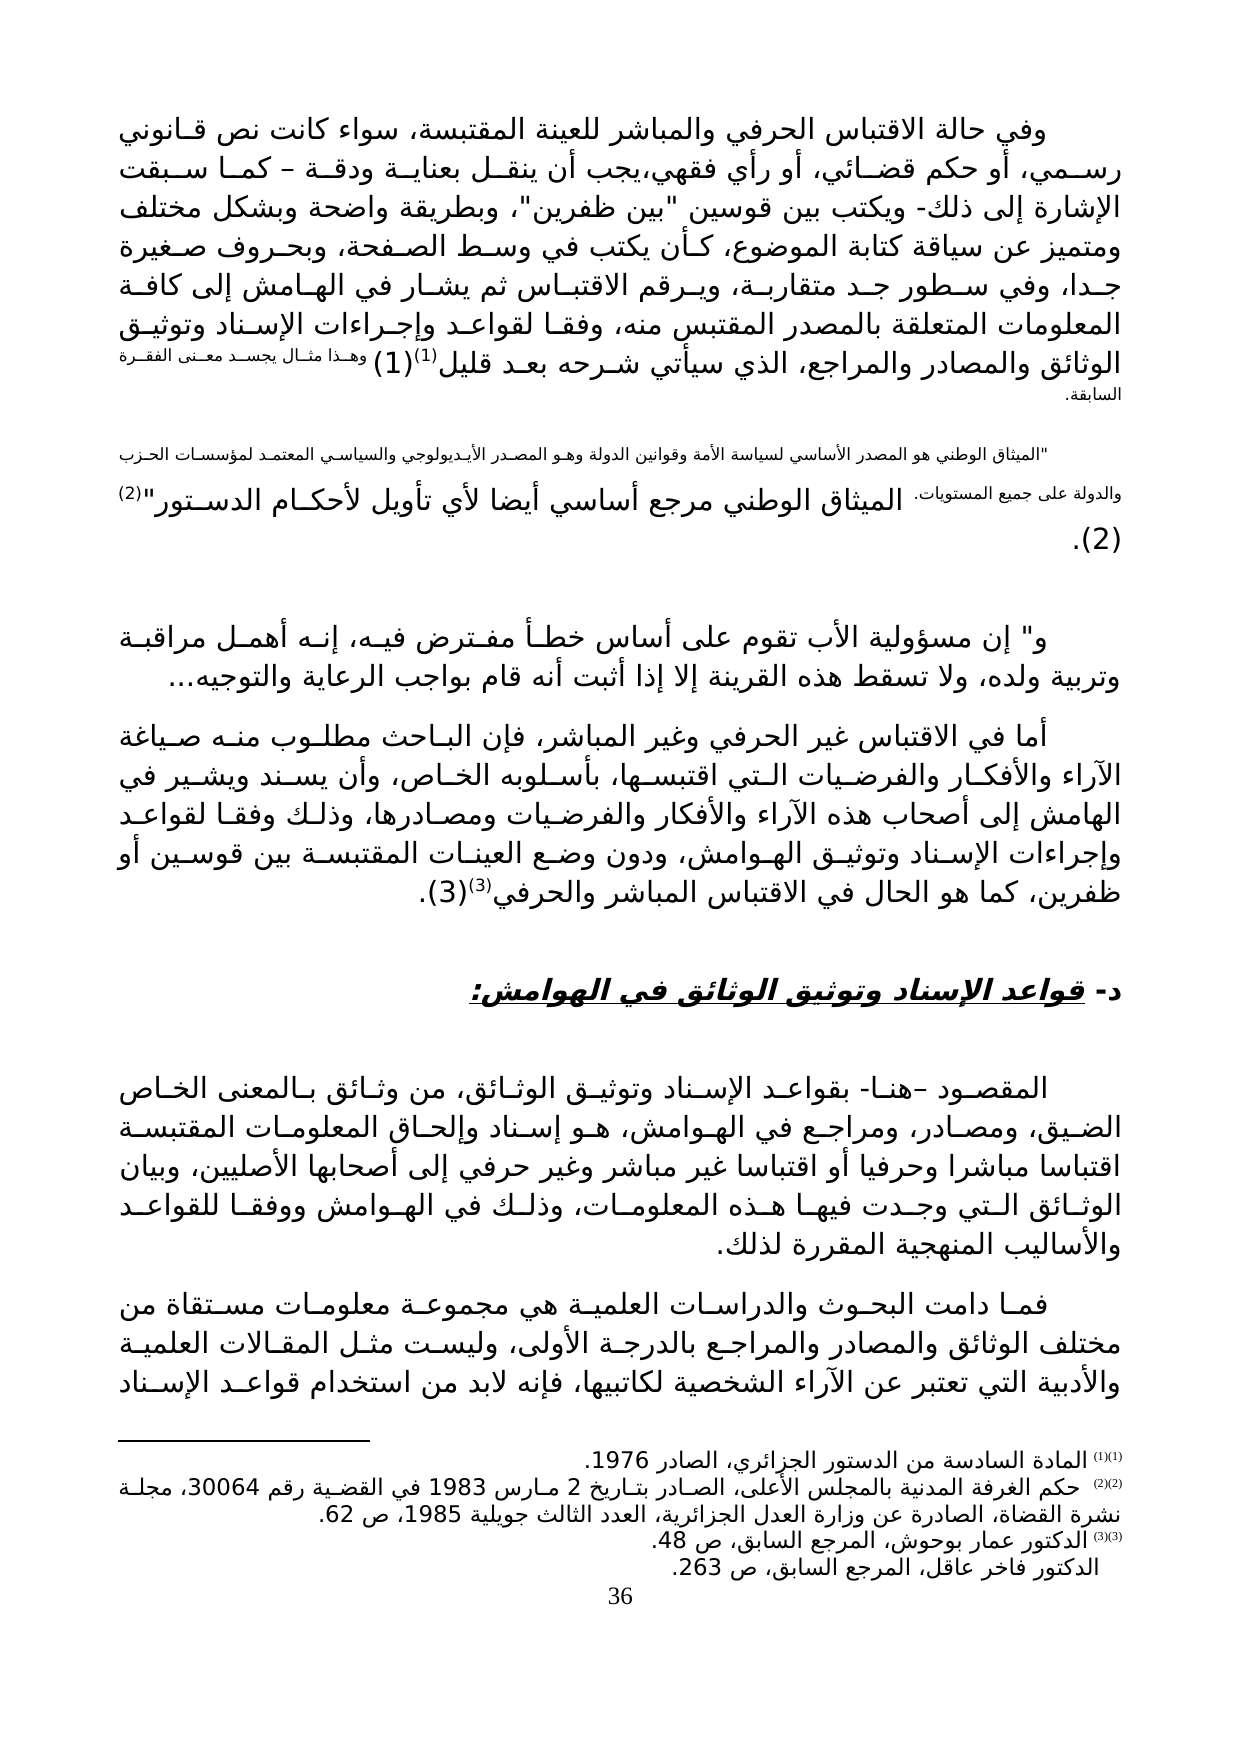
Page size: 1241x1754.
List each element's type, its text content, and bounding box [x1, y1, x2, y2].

text أما في الاقتباس غير الحرفي وغير المباشر، فإن الباحث مطلوب منه صياغة الآراء والأفكار والفرضيات التي اقتبسها، بأسلوبه الخاص، وأن يسند ويشير في الهامش إلى أصحاب هذه الآراء والأفكار والفرضيات ومصادرها، وذلك وفقا لقواعد وإجراءات الإسناد وتوثيق الهوامش، ودون وضع العينات المقتبسة بين قوسين أو ظفرين، كما هو الحال في الاقتباس المباشر والحرفي(3). [118, 719, 1122, 909]
text و" إن مسؤولية الأب تقوم على أساس خطأ مفترض فيه، إنه أهمل مراقبة وتربية ولده، ولا تسقط هذه القرينة إلا إذا أثبت أنه قام بواجب الرعاية والتوجيه... [118, 621, 1122, 694]
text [118, 1287, 1122, 1399]
text د- قواعد الإسناد وتوثيق الوثائق في الهوامش: [118, 974, 1122, 1008]
text وفي حالة الاقتباس الحرفي والمباشر للعينة المقتبسة، سواء كانت نص قانوني رسمي، أو حكم قضائي، أو رأي فقهي،يجب أن ينقل بعناية ودقة – كما سبقت الإشارة إلى ذلك- ويكتب بين قوسين "بين ظفرين"، وبطريقة واضحة وبشكل مختلف ومتميز عن سياقة كتابة الموضوع، كأن يكتب في وسط الصفحة، وبحروف صغيرة جدا، وفي سطور جد متقاربة، ويرقم الاقتباس ثم يشار في الهامش إلى كافة المعلومات المتعلقة بالمصدر المقتبس منه، وفقا لقواعد وإجراءات الإسناد وتوثيق الوثائق والمصادر والمراجع، الذي سيأتي شرحه بعد قليل(1) وهذا مثال يجسد معنى الفقرة السابقة. [118, 112, 1122, 419]
text "الميثاق الوطني هو المصدر الأساسي لسياسة الأمة وقوانين الدولة وهو المصدر الأيديولوجي والسياسي المعتمد لمؤسسات الحزب والدولة على جميع المستويات. الميثاق الوطني مرجع أساسي أيضا لأي تأويل لأحكام الدستور"(2). [118, 445, 1122, 557]
text المقصود –هنا- بقواعد الإسناد وتوثيق الوثائق، من وثائق بالمعنى الخاص الضيق، ومصادر، ومراجع في الهوامش، هو إسناد وإلحاق المعلومات المقتبسة اقتباسا مباشرا وحرفيا أو اقتباسا غير مباشر وغير حرفي إلى أصحابها الأصليين، وبيان الوثائق التي وجدت فيها هذه المعلومات، وذلك في الهوامش ووفقا للقواعد والأساليب المنهجية المقررة لذلك. [118, 1072, 1122, 1262]
